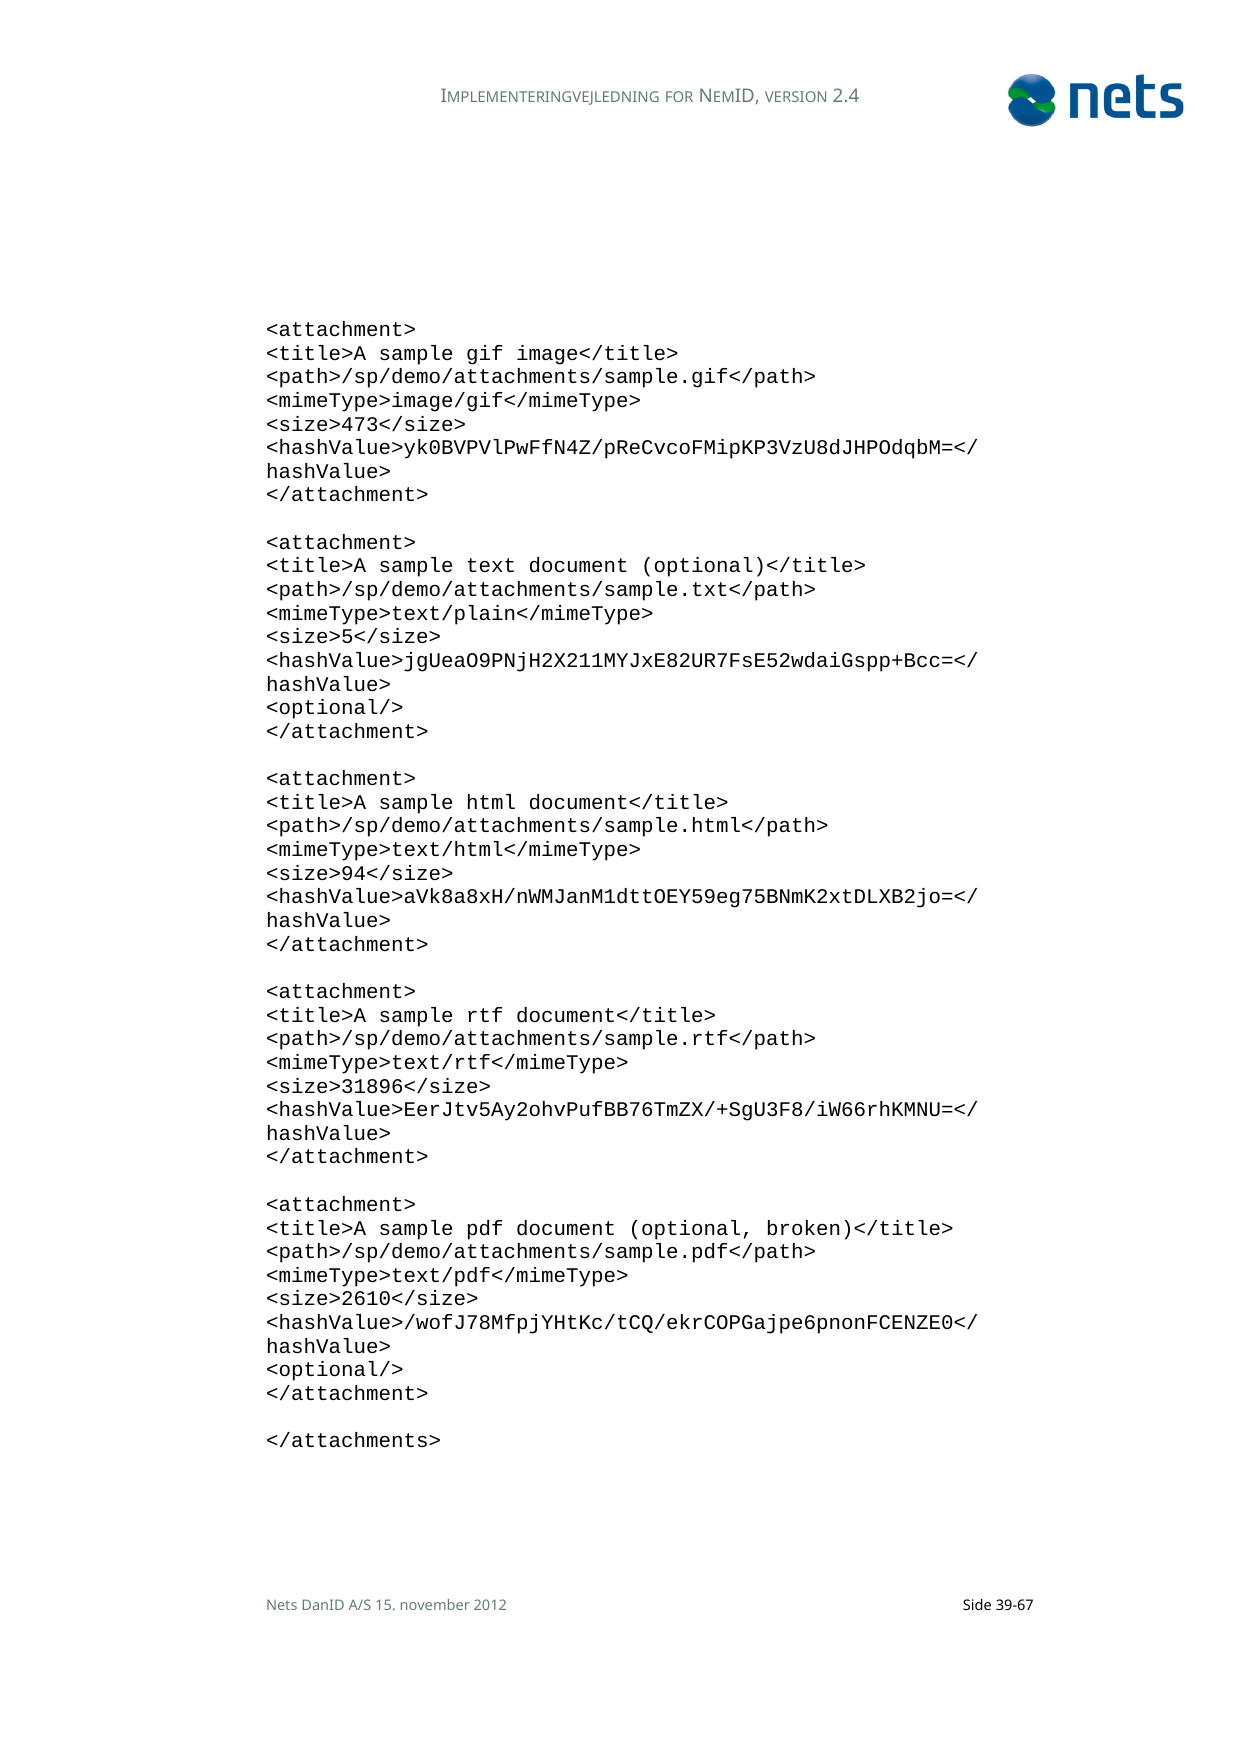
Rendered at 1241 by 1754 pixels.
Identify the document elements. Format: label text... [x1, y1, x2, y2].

text <path>/sp/demo/attachments/sample.pdf</path> [266, 1241, 1033, 1265]
text <hashValue>/wofJ78MfpjYHtKc/tCQ/ekrCOPGajpe6pnonFCENZE0</hashValue> [266, 1312, 1033, 1359]
text <mimeType>text/html</mimeType> [266, 839, 1033, 863]
text <title>A sample rtf document</title> [266, 1005, 1033, 1028]
text <attachment> [266, 981, 1033, 1005]
text <mimeType>image/gif</mimeType> [266, 390, 1033, 413]
text <path>/sp/demo/attachments/sample.html</path> [266, 816, 1033, 839]
text <path>/sp/demo/attachments/sample.rtf</path> [266, 1028, 1033, 1052]
text <size>5</size> [266, 626, 1033, 650]
text <optional/> [266, 697, 1033, 721]
text </attachment> [266, 1147, 1033, 1170]
text <attachment> [266, 768, 1033, 792]
text <title>A sample gif image</title> [266, 343, 1033, 366]
text <path>/sp/demo/attachments/sample.gif</path> [266, 366, 1033, 390]
text <size>473</size> [266, 413, 1033, 437]
text <mimeType>text/rtf</mimeType> [266, 1052, 1033, 1076]
text </attachment> [266, 934, 1033, 957]
text <size>2610</size> [266, 1288, 1033, 1312]
text <title>A sample text document (optional)</title> [266, 555, 1033, 579]
text </attachment> [266, 1383, 1033, 1407]
text <hashValue>jgUeaO9PNjH2X211MYJxE82UR7FsE52wdaiGspp+Bcc=</hashValue> [266, 650, 1033, 697]
picture [1001, 65, 1193, 135]
text </attachments> [266, 1430, 1033, 1454]
text <size>94</size> [266, 863, 1033, 886]
text <title>A sample pdf document (optional, broken)</title> [266, 1217, 1033, 1241]
text <hashValue>aVk8a8xH/nWMJanM1dttOEY59eg75BNmK2xtDLXB2jo=</hashValue> [266, 886, 1033, 934]
text <hashValue>yk0BVPVlPwFfN4Z/pReCvcoFMipKP3VzU8dJHPOdqbM=</hashValue> [266, 437, 1033, 484]
text </attachment> [266, 484, 1033, 508]
text <optional/> [266, 1359, 1033, 1383]
text <size>31896</size> [266, 1076, 1033, 1099]
text <path>/sp/demo/attachments/sample.txt</path> [266, 579, 1033, 603]
text <attachment> [266, 532, 1033, 555]
text <title>A sample html document</title> [266, 792, 1033, 816]
text <attachment> [266, 1194, 1033, 1217]
text </attachment> [266, 721, 1033, 744]
text <hashValue>EerJtv5Ay2ohvPufBB76TmZX/+SgU3F8/iW66rhKMNU=</hashValue> [266, 1099, 1033, 1147]
text <mimeType>text/pdf</mimeType> [266, 1265, 1033, 1288]
text <mimeType>text/plain</mimeType> [266, 603, 1033, 626]
text <attachment> [266, 319, 1033, 343]
